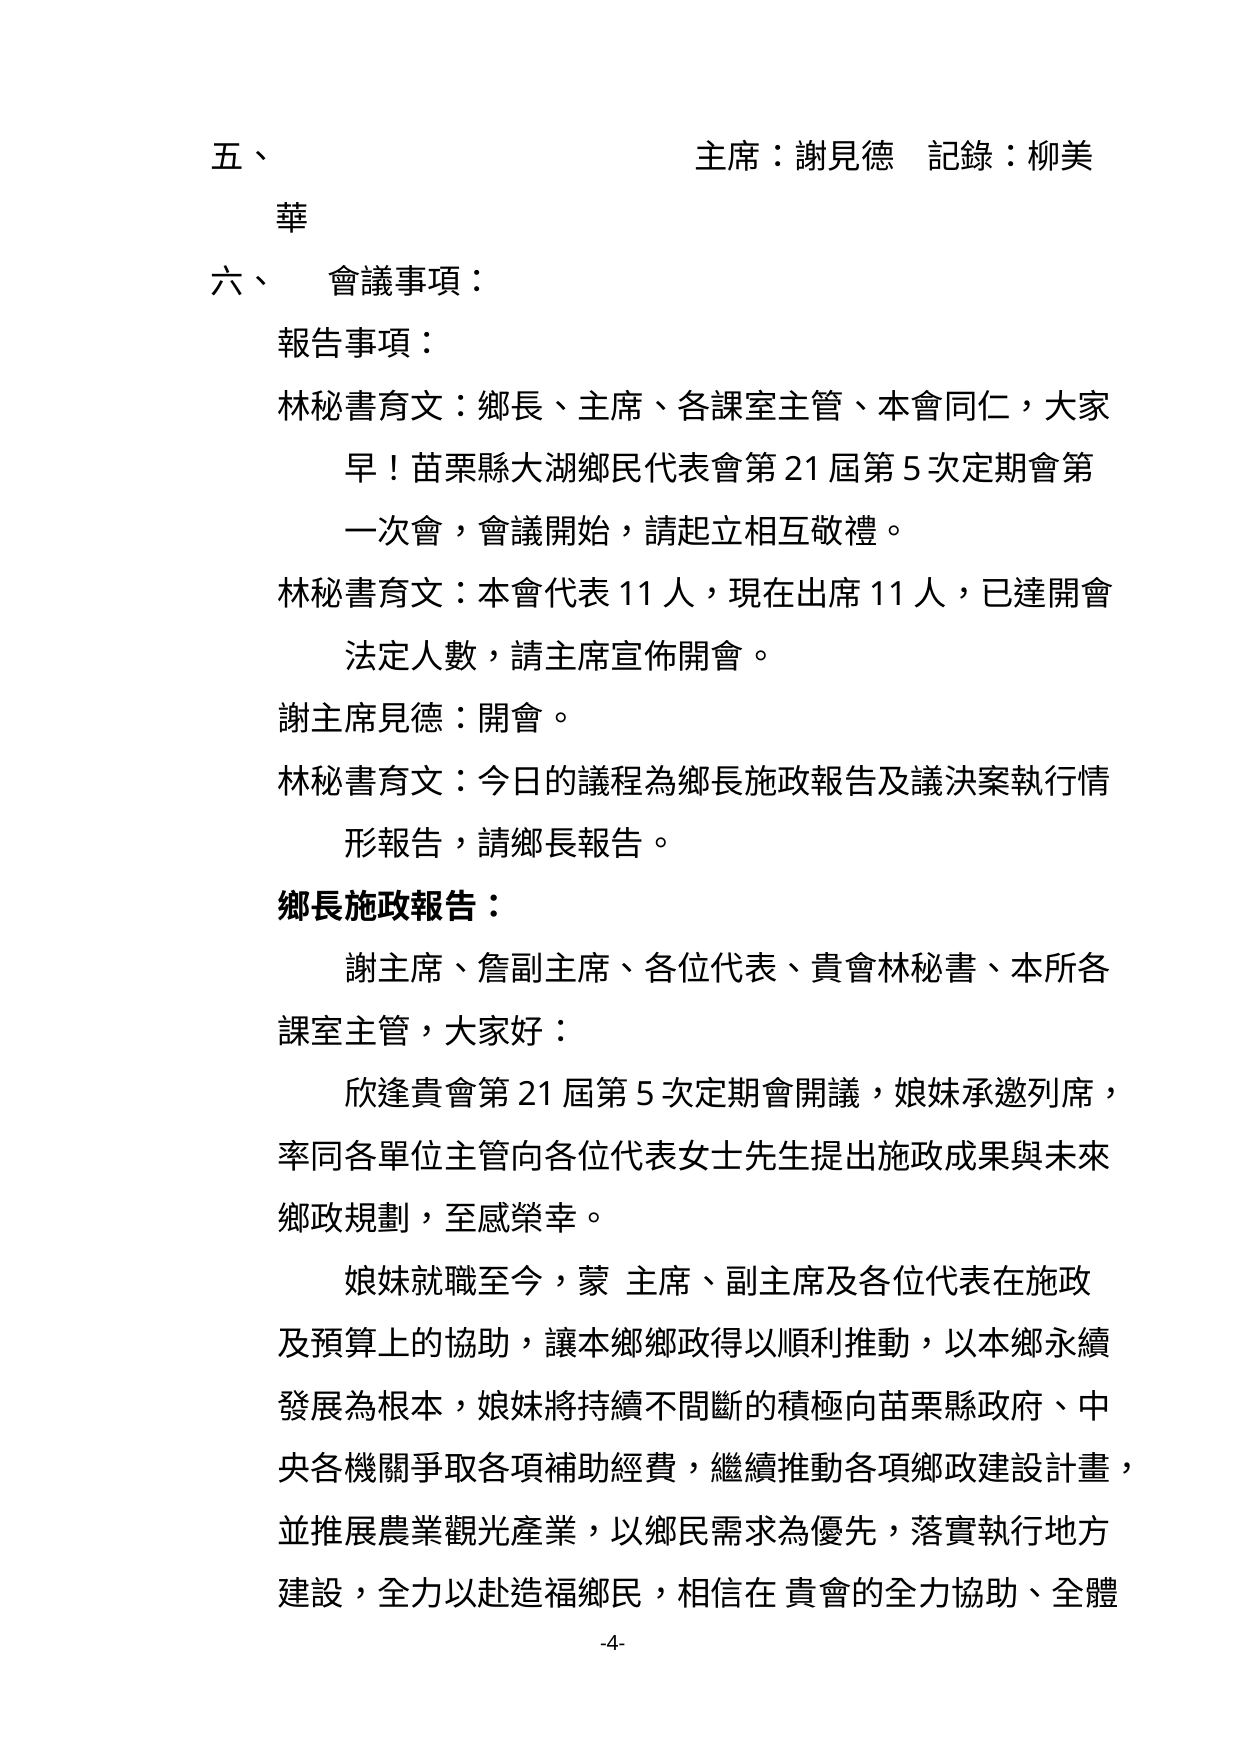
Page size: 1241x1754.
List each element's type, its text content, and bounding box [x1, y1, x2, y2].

text 林秘書育文：鄉長、主席、各課室主管、本會同仁，大家早！苗栗縣大湖鄉民代表會第21屆第5次定期會第一次會，會議開始，請起立相互敬禮。 [277, 368, 1122, 556]
list 主席：謝見德 記錄：柳美華 [211, 118, 1122, 243]
text 鄉長施政報告： [277, 868, 1122, 931]
text 林秘書育文：今日的議程為鄉長施政報告及議決案執行情形報告，請鄉長報告。 [277, 743, 1122, 868]
text 謝主席見德：開會。 [277, 681, 1122, 743]
list 會議事項： [211, 243, 1122, 306]
text 林秘書育文：本會代表11人，現在出席11人，已達開會法定人數，請主席宣佈開會。 [277, 556, 1122, 681]
text 謝主席、詹副主席、各位代表、貴會林秘書、本所各課室主管，大家好： [277, 931, 1122, 1056]
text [277, 1243, 1122, 1618]
text 欣逢貴會第21屆第5次定期會開議，娘妹承邀列席，率同各單位主管向各位代表女士先生提出施政成果與未來鄉政規劃，至感榮幸。 [277, 1056, 1122, 1243]
text 報告事項： [277, 306, 1122, 368]
